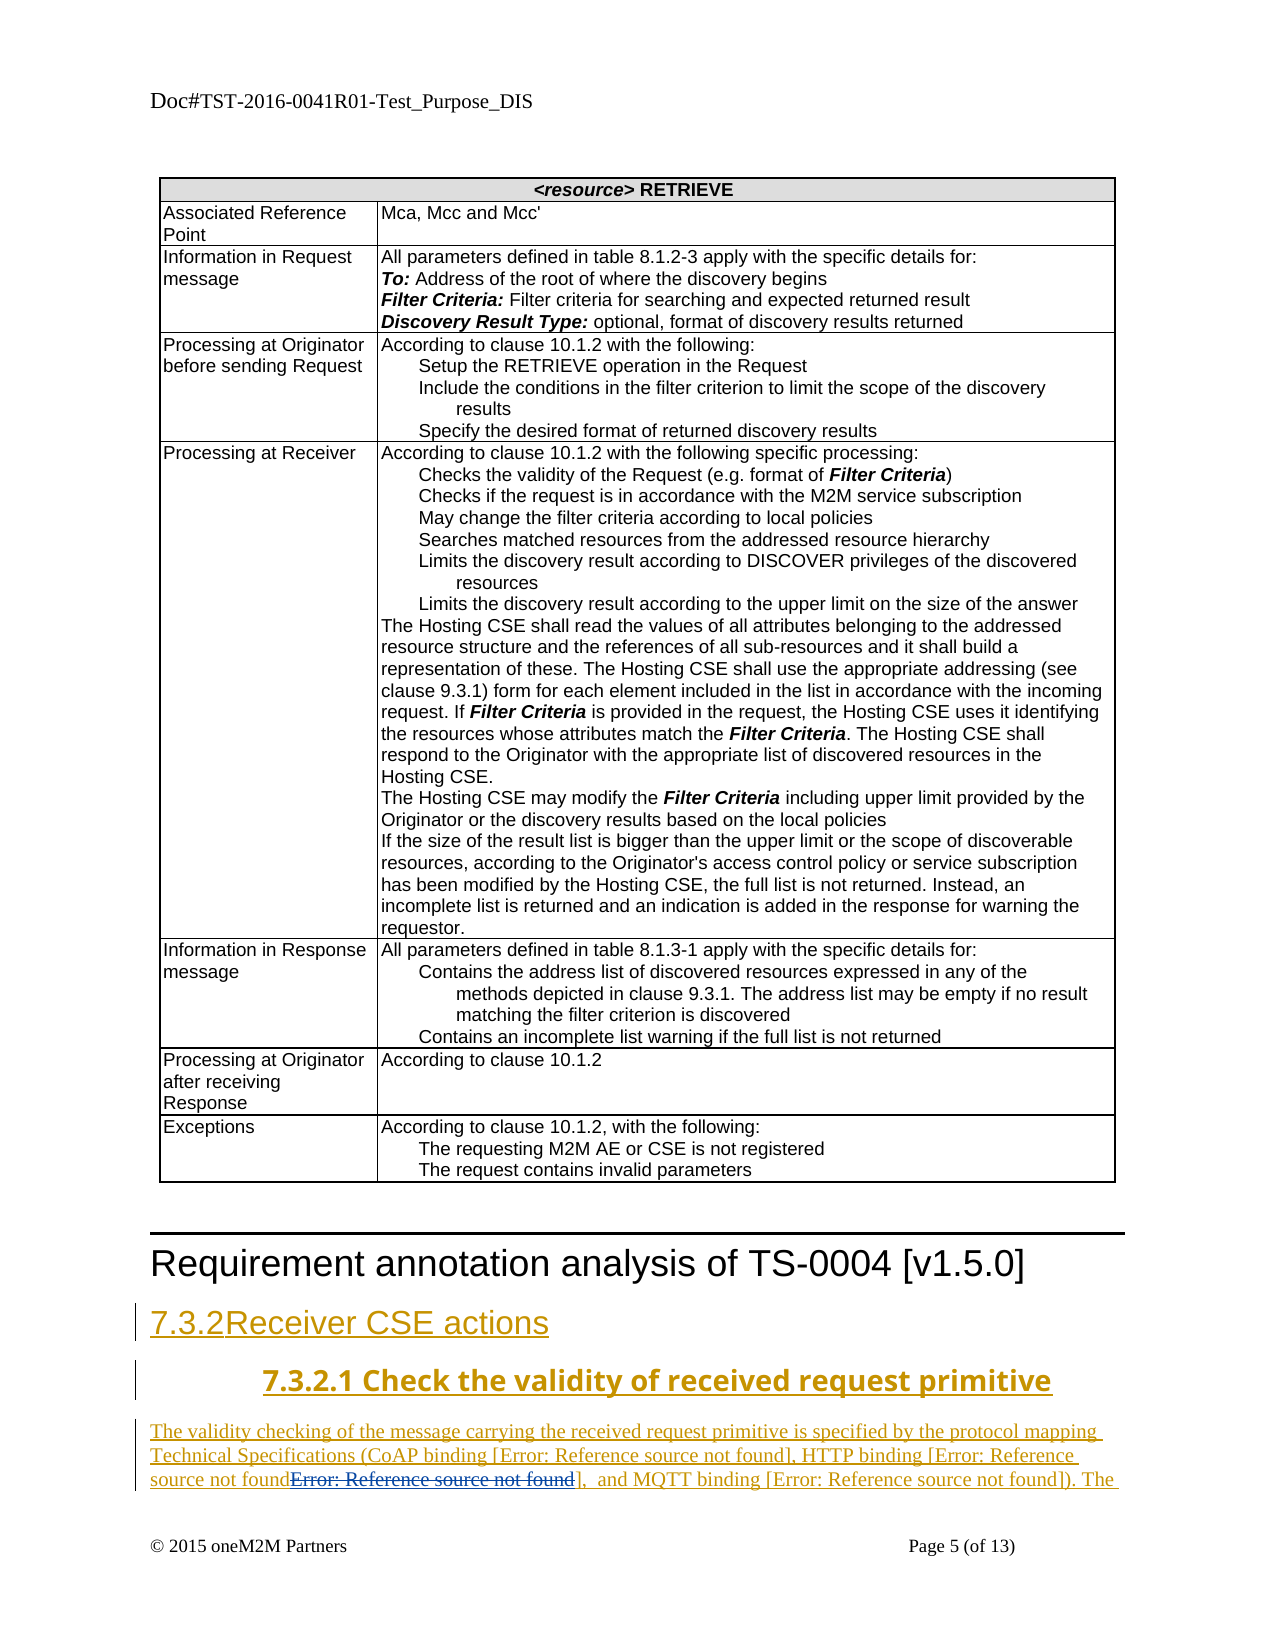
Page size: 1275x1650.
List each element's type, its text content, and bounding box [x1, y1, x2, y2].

subtitle Requirement annotation analysis of TS-0004 [v1.5.0] [150, 1235, 1125, 1284]
table_cell All parameters defined in table 8.1.2-3 apply with the specific details for: To: Address of the root of where the discovery begins Filter Criteria: Filter criteria for searching and expected returned result Discovery Result Type: optional, format of discovery results returned [378, 246, 1114, 332]
table_cell All parameters defined in table 8.1.3-1 apply with the specific details for: Contains the address list of discovered resources expressed in any of the methods depicted in clause 9.3.1. The address list may be empty if no result matching the filter criterion is discovered Contains an incomplete list warning if the full list is not returned [378, 939, 1114, 1047]
table_cell According to clause 10.1.2 with the following: Setup the RETRIEVE operation in the Request Include the conditions in the filter criterion to limit the scope of the discovery results Specify the desired format of returned discovery results [378, 333, 1114, 441]
table_cell Associated Reference Point [161, 202, 377, 245]
table_cell According to clause 10.1.2, with the following: The requesting M2M AE or CSE is not registered The request contains invalid parameters [378, 1116, 1114, 1181]
table_cell Processing at Receiver [161, 442, 377, 938]
table_cell Processing at Originator before sending Request [161, 333, 377, 441]
table_cell According to clause 10.1.2 with the following specific processing: Checks the validity of the Request (e.g. format of Filter Criteria) Checks if the request is in accordance with the M2M service subscription May change the filter criteria according to local policies Searches matched resources from the addressed resource hierarchy Limits the discovery result according to DISCOVER privileges of the discovered resources Limits the discovery result according to the upper limit on the size of the answer The Hosting CSE shall read the values of all attributes belonging to the addressed resource structure and the references of all sub-resources and it shall build a representation of these. The Hosting CSE shall use the appropriate addressing (see clause 9.3.1) form for each element included in the list in accordance with the incoming request. If Filter Criteria is provided in the request, the Hosting CSE uses it identifying the resources whose attributes match the Filter Criteria. The Hosting CSE shall respond to the Originator with the appropriate list of discovered resources in the Hosting CSE. The Hosting CSE may modify the Filter Criteria including upper limit provided by the Originator or the discovery results based on the local policies If the size of the result list is bigger than the upper limit or the scope of discoverable resources, according to the Originator's access control policy or service subscription has been modified by the Hosting CSE, the full list is not returned. Instead, an incomplete list is returned and an indication is added in the response for warning the requestor. [378, 442, 1114, 938]
table_header <resource> RETRIEVE [161, 179, 1114, 201]
table_cell Mca, Mcc and Mcc' [378, 202, 1114, 245]
table_cell Information in Request message [161, 246, 377, 332]
table_cell Exceptions [161, 1116, 377, 1181]
table_cell Processing at Originator after receiving Response [161, 1049, 377, 1114]
table_cell According to clause 10.1.2 [378, 1049, 1114, 1114]
table_cell Information in Response message [161, 939, 377, 1047]
